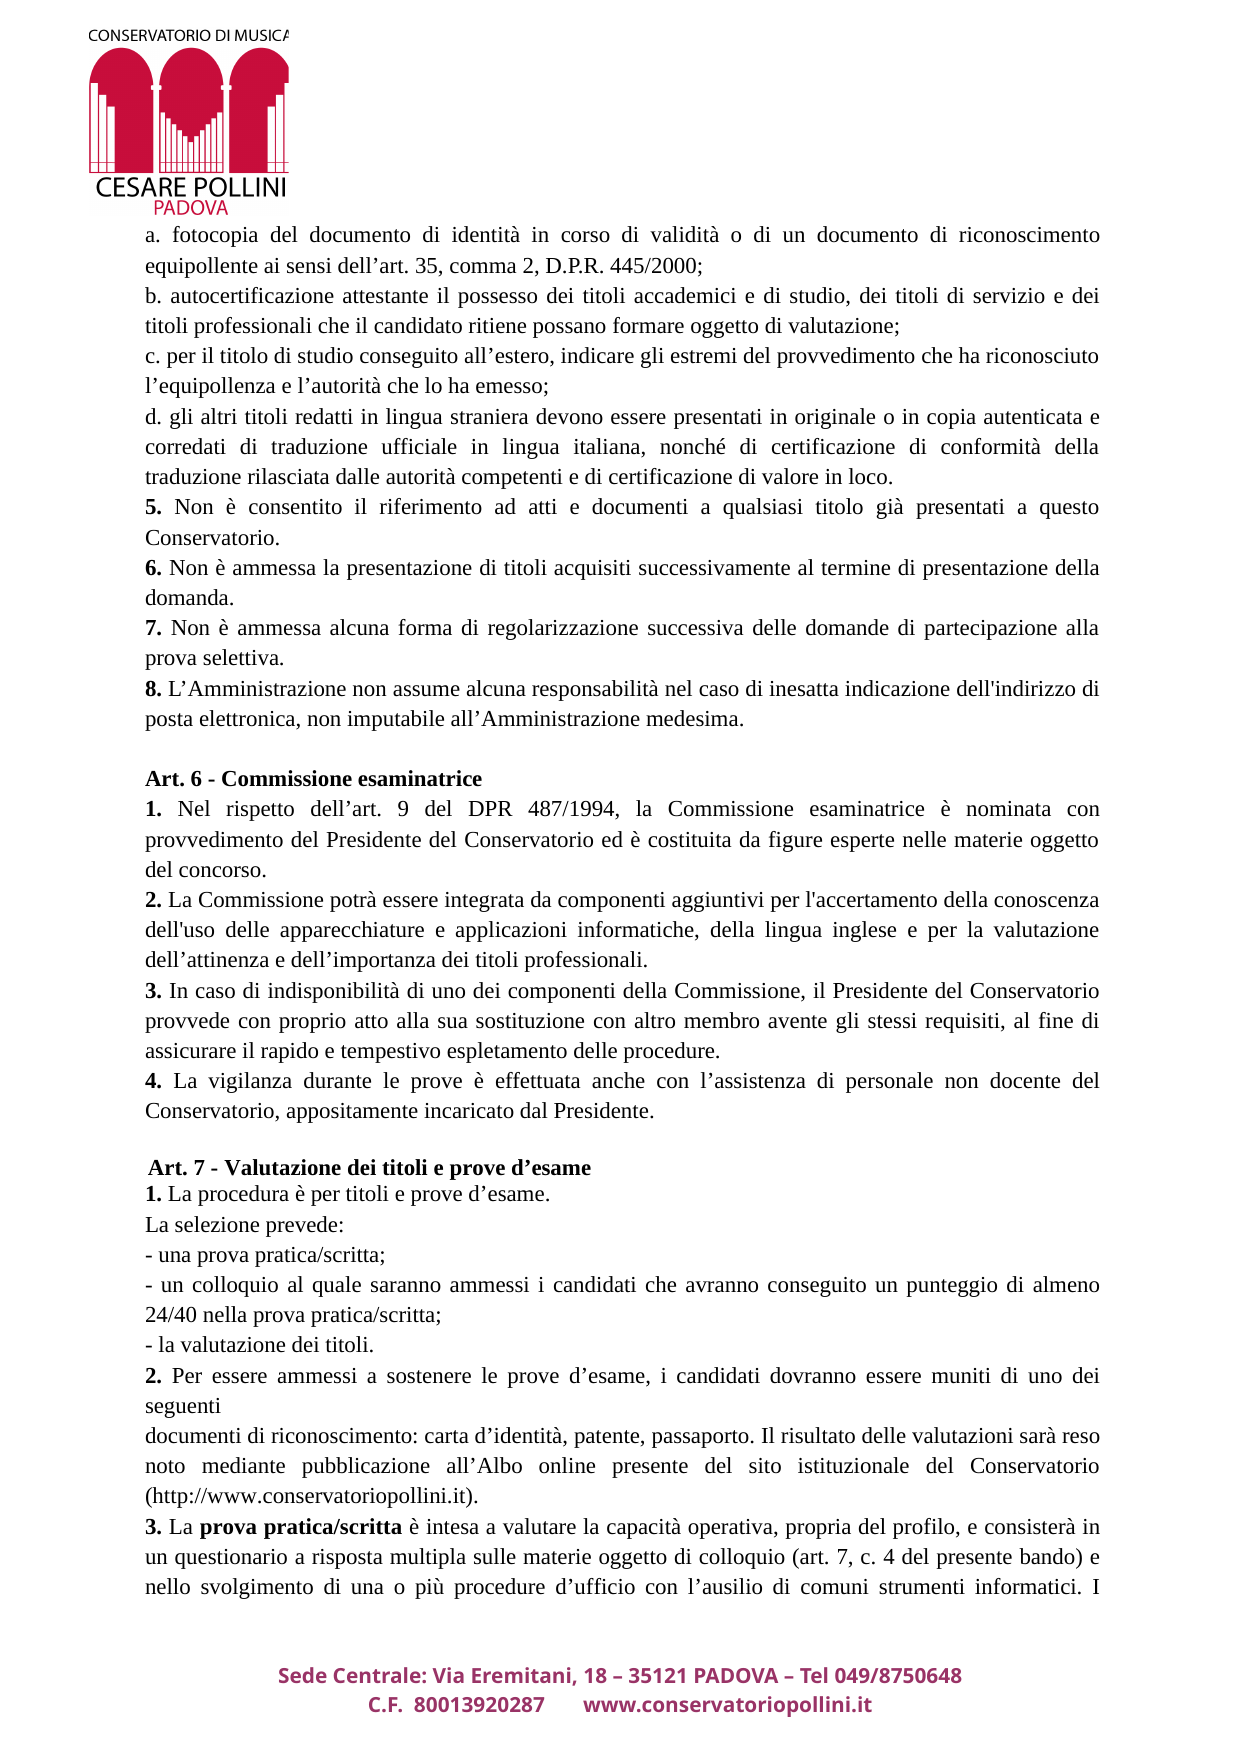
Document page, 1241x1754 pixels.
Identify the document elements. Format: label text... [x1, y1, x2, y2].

text 2. Per essere ammessi a sostenere le prove d’esame, i candidati dovranno essere muniti di uno dei seguenti [145, 1362, 1101, 1418]
text b. autocertificazione attestante il possesso dei titoli accademici e di studio, dei titoli di servizio e dei titoli professionali che il candidato ritiene possano formare oggetto di valutazione; [145, 282, 1101, 338]
text - la valutazione dei titoli. [145, 1331, 1101, 1358]
text documenti di riconoscimento: carta d’identità, patente, passaporto. Il risultato delle valutazioni sarà reso noto mediante pubblicazione all’Albo online presente del sito istituzionale del Conservatorio (http://www.conservatoriopollini.it). [145, 1422, 1101, 1509]
text - un colloquio al quale saranno ammessi i candidati che avranno conseguito un punteggio di almeno 24/40 nella prova pratica/scritta; [145, 1271, 1101, 1328]
text 1. La procedura è per titoli e prove d’esame. [145, 1180, 1101, 1207]
text 2. La Commissione potrà essere integrata da componenti aggiuntivi per l'accertamento della conoscenza dell'uso delle apparecchiature e applicazioni informatiche, della lingua inglese e per la valutazione dell’attinenza e dell’importanza dei titoli professionali. [145, 886, 1101, 973]
text 1. Nel rispetto dell’art. 9 del DPR 487/1994, la Commissione esaminatrice è nominata con provvedimento del Presidente del Conservatorio ed è costituita da figure esperte nelle materie oggetto del concorso. [145, 795, 1101, 882]
text 5. Non è consentito il riferimento ad atti e documenti a qualsiasi titolo già presentati a questo Conservatorio. [145, 493, 1101, 550]
text 3. In caso di indisponibilità di uno dei componenti della Commissione, il Presidente del Conservatorio provvede con proprio atto alla sua sostituzione con altro membro avente gli stessi requisiti, al fine di assicurare il rapido e tempestivo espletamento delle procedure. [145, 977, 1101, 1063]
picture [88, 27, 289, 215]
text Art. 7 - Valutazione dei titoli e prove d’esame [148, 1154, 1152, 1180]
text 6. Non è ammessa la presentazione di titoli acquisiti successivamente al termine di presentazione della domanda. [145, 554, 1101, 610]
text 7. Non è ammessa alcuna forma di regolarizzazione successiva delle domande di partecipazione alla prova selettiva. [145, 614, 1101, 671]
text 8. L’Amministrazione non assume alcuna responsabilità nel caso di inesatta indicazione dell'indirizzo di posta elettronica, non imputabile all’Amministrazione medesima. [145, 674, 1101, 731]
text a. fotocopia del documento di identità in corso di validità o di un documento di riconoscimento equipollente ai sensi dell’art. 35, comma 2, D.P.R. 445/2000; [145, 221, 1101, 278]
text La selezione prevede: [145, 1211, 1101, 1237]
text Art. 6 - Commissione esaminatrice [145, 765, 1101, 792]
text 4. La vigilanza durante le prove è effettuata anche con l’assistenza di personale non docente del Conservatorio, appositamente incaricato dal Presidente. [145, 1067, 1101, 1124]
text d. gli altri titoli redatti in lingua straniera devono essere presentati in originale o in copia autenticata e corredati di traduzione ufficiale in lingua italiana, nonché di certificazione di conformità della traduzione rilasciata dalle autorità competenti e di certificazione di valore in loco. [145, 403, 1101, 489]
text c. per il titolo di studio conseguito all’estero, indicare gli estremi del provvedimento che ha riconosciuto l’equipollenza e l’autorità che lo ha emesso; [145, 342, 1101, 399]
text - una prova pratica/scritta; [145, 1241, 1101, 1267]
